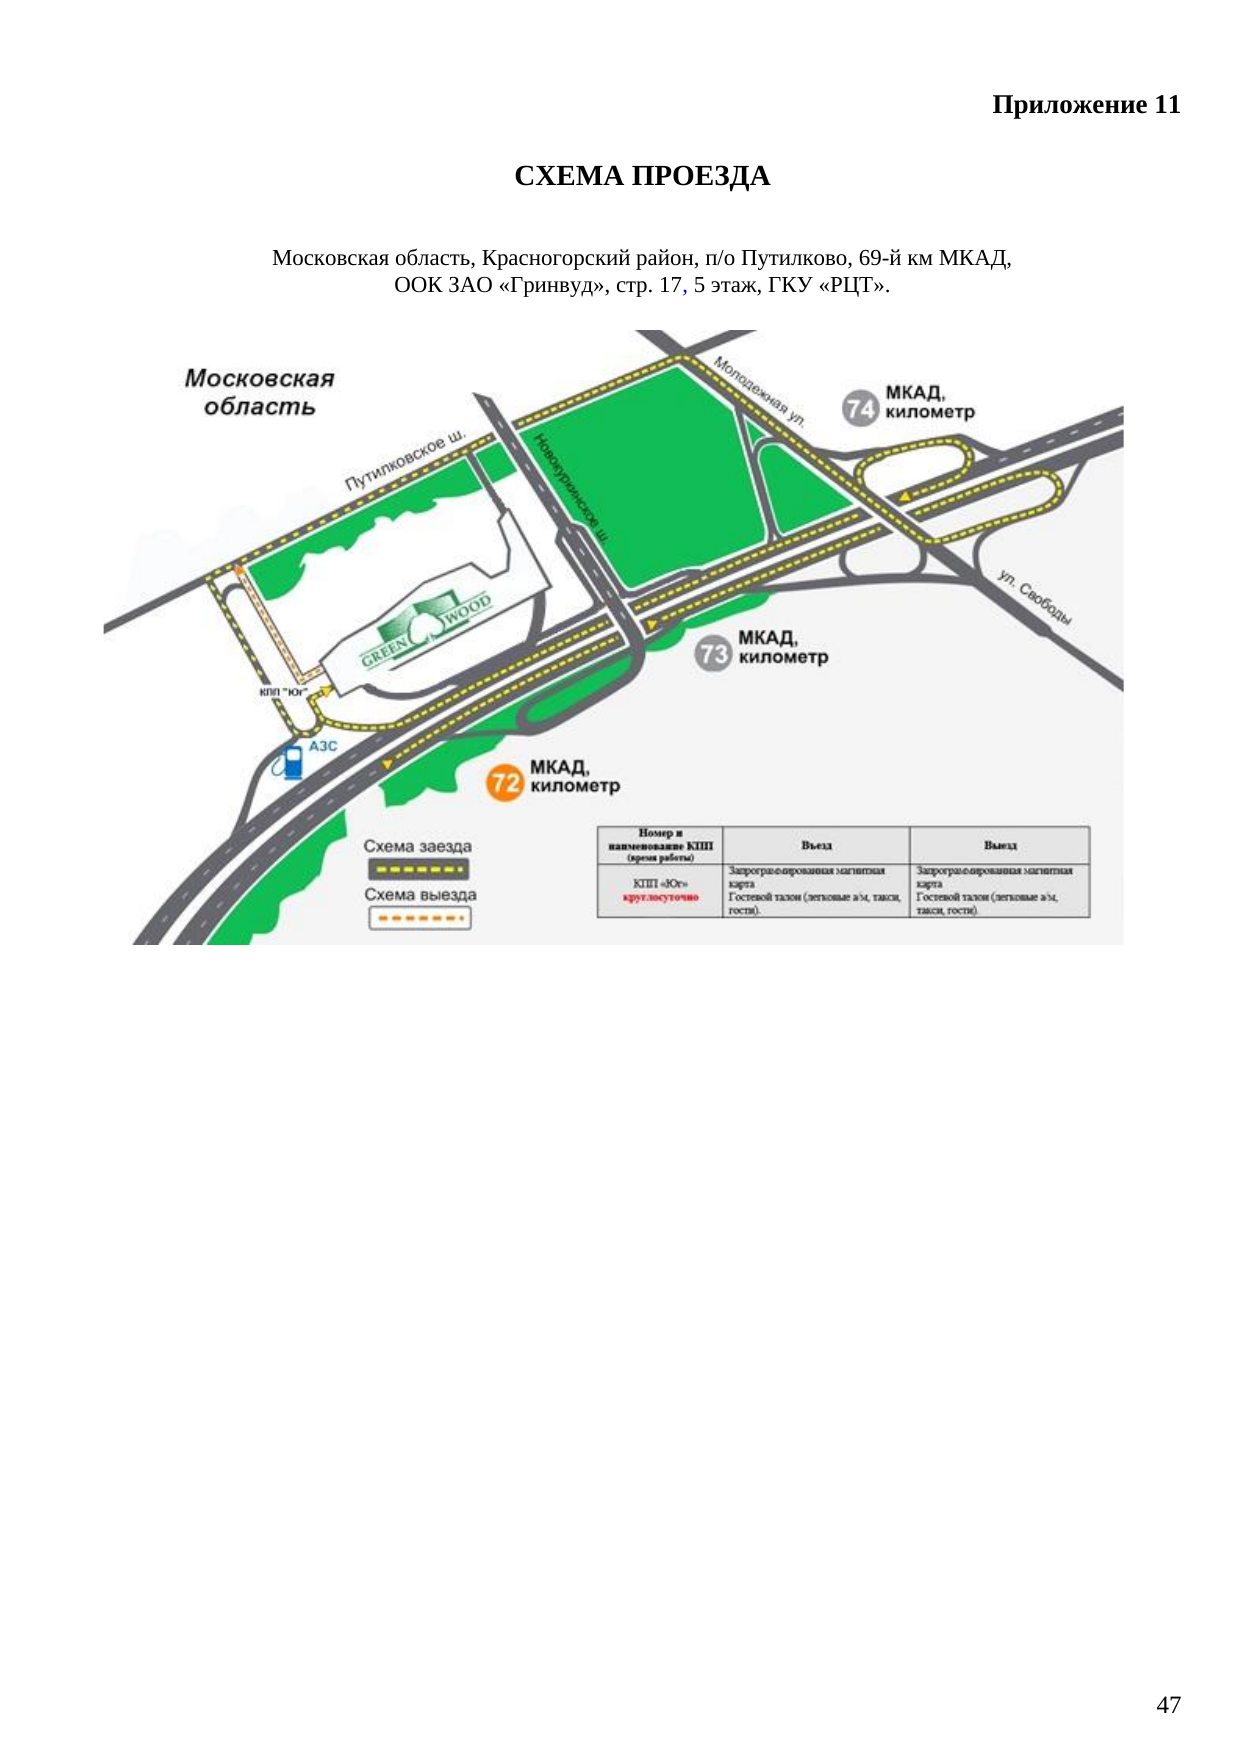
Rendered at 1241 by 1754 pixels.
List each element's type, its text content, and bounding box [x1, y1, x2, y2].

text Московская область, Красногорский район, п/о Путилково, 69-й км МКАД, [103, 244, 1181, 271]
picture [103, 330, 1124, 945]
subtitle Приложение 11 [43, 89, 1181, 120]
text ООК ЗАО «Гринвуд», стр. 17, 5 этаж, ГКУ «РЦТ». [103, 271, 1181, 297]
text СХЕМА ПРОЕЗДА [103, 158, 1181, 192]
